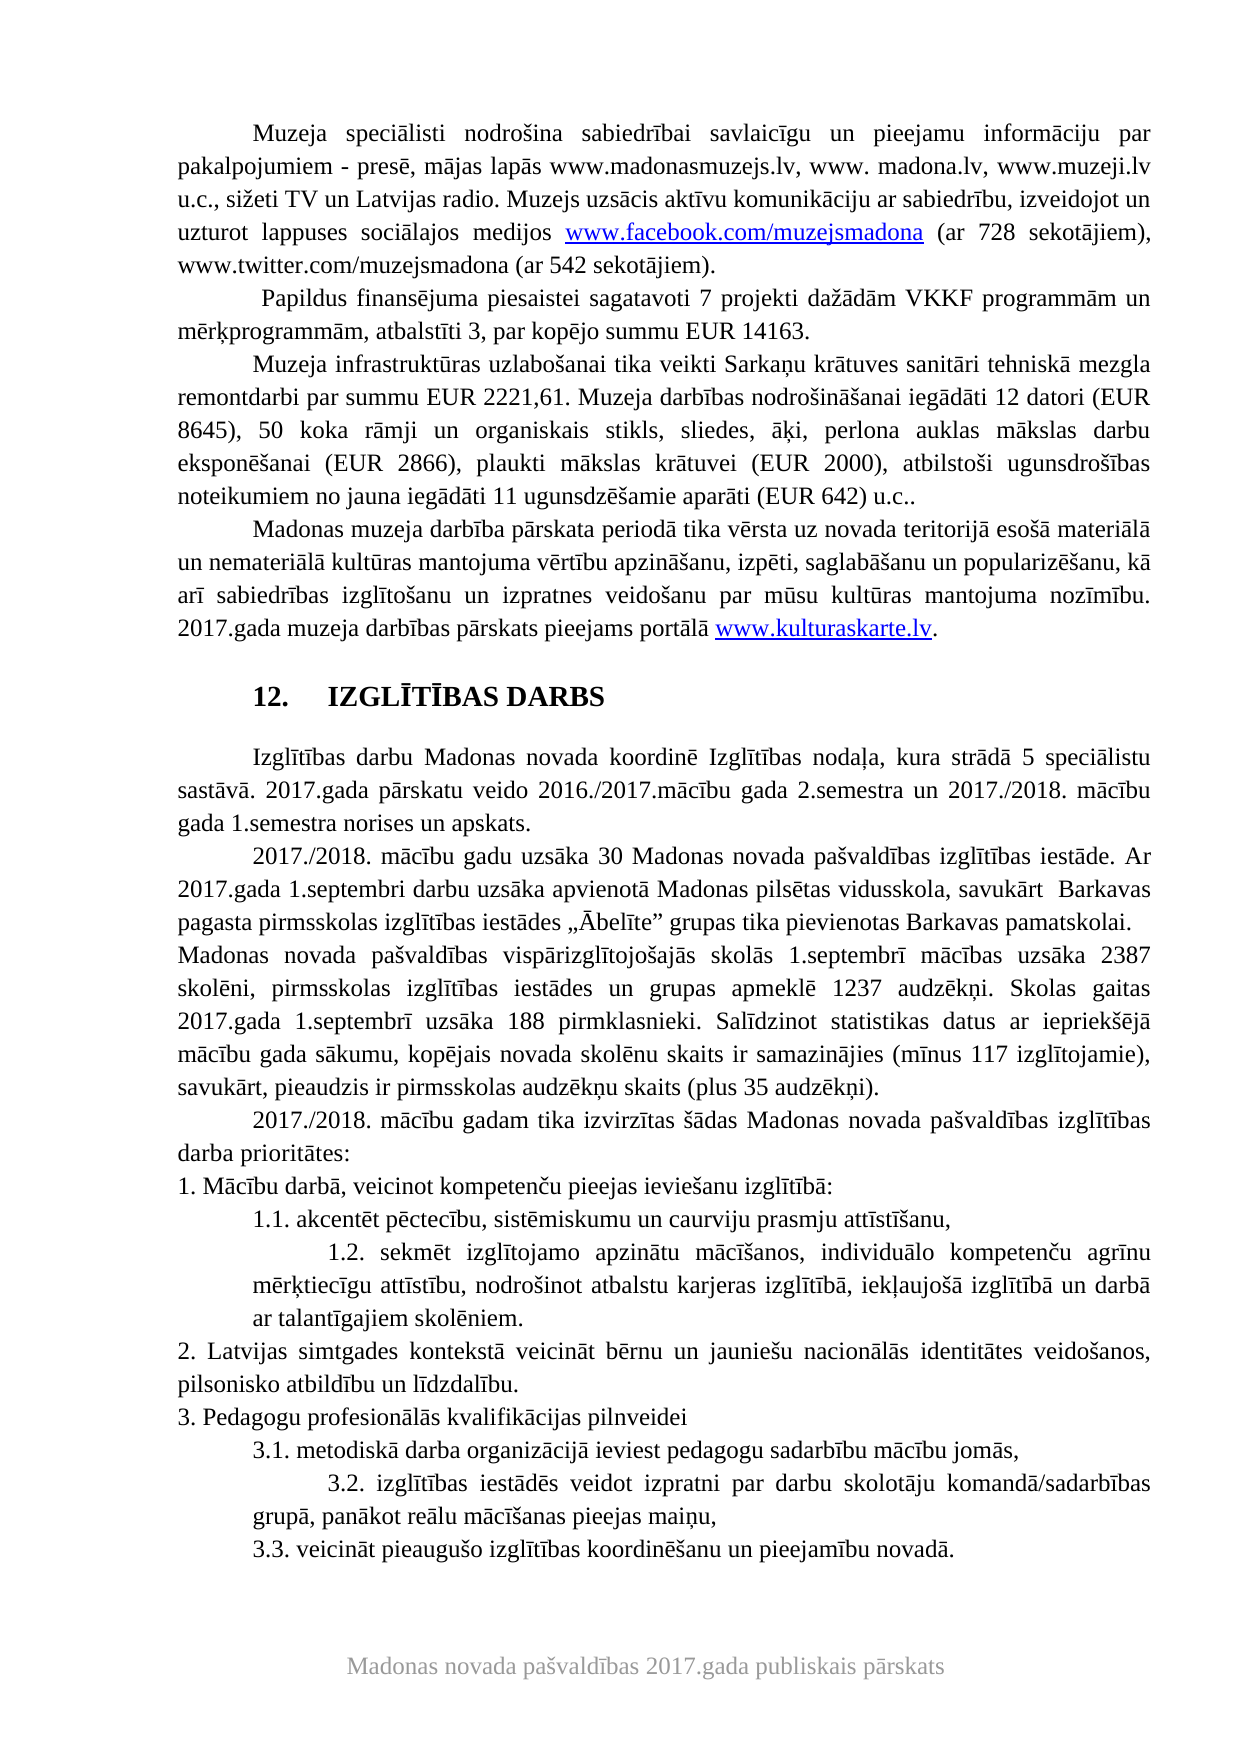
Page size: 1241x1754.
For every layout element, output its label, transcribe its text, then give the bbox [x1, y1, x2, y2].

text 2. Latvijas simtgades kontekstā veicināt bērnu un jauniešu nacionālās identitātes veidošanos, pilsonisko atbildību un līdzdalību. [177, 1336, 1152, 1398]
text Madonas novada pašvaldības vispārizglītojošajās skolās 1.septembrī mācības uzsāka 2387 skolēni, pirmsskolas izglītības iestādes un grupas apmeklē 1237 audzēkņi. Skolas gaitas 2017.gada 1.septembrī uzsāka 188 pirmklasnieki. Salīdzinot statistikas datus ar iepriekšējā mācību gada sākumu, kopējais novada skolēnu skaits ir samazinājies (mīnus 117 izglītojamie), savukārt, pieaudzis ir pirmsskolas audzēkņu skaits (plus 35 audzēkņi). [177, 940, 1152, 1101]
text 1.2. sekmēt izglītojamo apzinātu mācīšanos, individuālo kompetenču agrīnu mērķtiecīgu attīstību, nodrošinot atbalstu karjeras izglītībā, iekļaujošā izglītībā un darbā ar talantīgajiem skolēniem. [252, 1237, 1152, 1332]
text Muzeja infrastruktūras uzlabošanai tika veikti Sarkaņu krātuves sanitāri tehniskā mezgla remontdarbi par summu EUR 2221,61. Muzeja darbības nodrošināšanai iegādāti 12 datori (EUR 8645), 50 koka rāmji un organiskais stikls, sliedes, āķi, perlona auklas mākslas darbu eksponēšanai (EUR 2866), plaukti mākslas krātuvei (EUR 2000), atbilstoši ugunsdrošības noteikumiem no jauna iegādāti 11 ugunsdzēšamie aparāti (EUR 642) u.c.. [177, 349, 1152, 510]
text Papildus finansējuma piesaistei sagatavoti 7 projekti dažādām VKKF programmām un mērķprogrammām, atbalstīti 3, par kopējo summu EUR 14163. [177, 283, 1152, 345]
text 3.2. izglītības iestādēs veidot izpratni par darbu skolotāju komandā/sadarbības grupā, panākot reālu mācīšanas pieejas maiņu, [252, 1468, 1152, 1530]
text 3. Pedagogu profesionālās kvalifikācijas pilnveidei [177, 1402, 1152, 1431]
text 3.1. metodiskā darba organizācijā ieviest pedagogu sadarbību mācību jomās, [177, 1435, 1152, 1464]
subtitle IZGLĪTĪBAS DARBS [177, 679, 1152, 713]
text 2017./2018. mācību gadam tika izvirzītas šādas Madonas novada pašvaldības izglītības darba prioritātes: [177, 1105, 1152, 1167]
text 1. Mācību darbā, veicinot kompetenču pieejas ieviešanu izglītībā: [177, 1171, 1152, 1200]
text 1.1. akcentēt pēctecību, sistēmiskumu un caurviju prasmju attīstīšanu, [177, 1204, 1152, 1233]
text Izglītības darbu Madonas novada koordinē Izglītības nodaļa, kura strādā 5 speciālistu sastāvā. 2017.gada pārskatu veido 2016./2017.mācību gada 2.semestra un 2017./2018. mācību gada 1.semestra norises un apskats. [177, 742, 1152, 837]
text Madonas muzeja darbība pārskata periodā tika vērsta uz novada teritorijā esošā materiālā un nemateriālā kultūras mantojuma vērtību apzināšanu, izpēti, saglabāšanu un popularizēšanu, kā arī sabiedrības izglītošanu un izpratnes veidošanu par mūsu kultūras mantojuma nozīmību. 2017.gada muzeja darbības pārskats pieejams portālā www.kulturaskarte.lv. [177, 514, 1152, 642]
text 3.3. veicināt pieaugušo izglītības koordinēšanu un pieejamību novadā. [177, 1534, 1152, 1563]
text Muzeja speciālisti nodrošina sabiedrībai savlaicīgu un pieejamu informāciju par pakalpojumiem - presē, mājas lapās www.madonasmuzejs.lv, www. madona.lv, www.muzeji.lv u.c., sižeti TV un Latvijas radio. Muzejs uzsācis aktīvu komunikāciju ar sabiedrību, izveidojot un uzturot lappuses sociālajos medijos www.facebook.com/muzejsmadona (ar 728 sekotājiem), www.twitter.com/muzejsmadona (ar 542 sekotājiem). [177, 118, 1152, 279]
text 2017./2018. mācību gadu uzsāka 30 Madonas novada pašvaldības izglītības iestāde. Ar 2017.gada 1.septembri darbu uzsāka apvienotā Madonas pilsētas vidusskola, savukārt Barkavas pagasta pirmsskolas izglītības iestādes „Ābelīte” grupas tika pievienotas Barkavas pamatskolai. [177, 841, 1152, 936]
